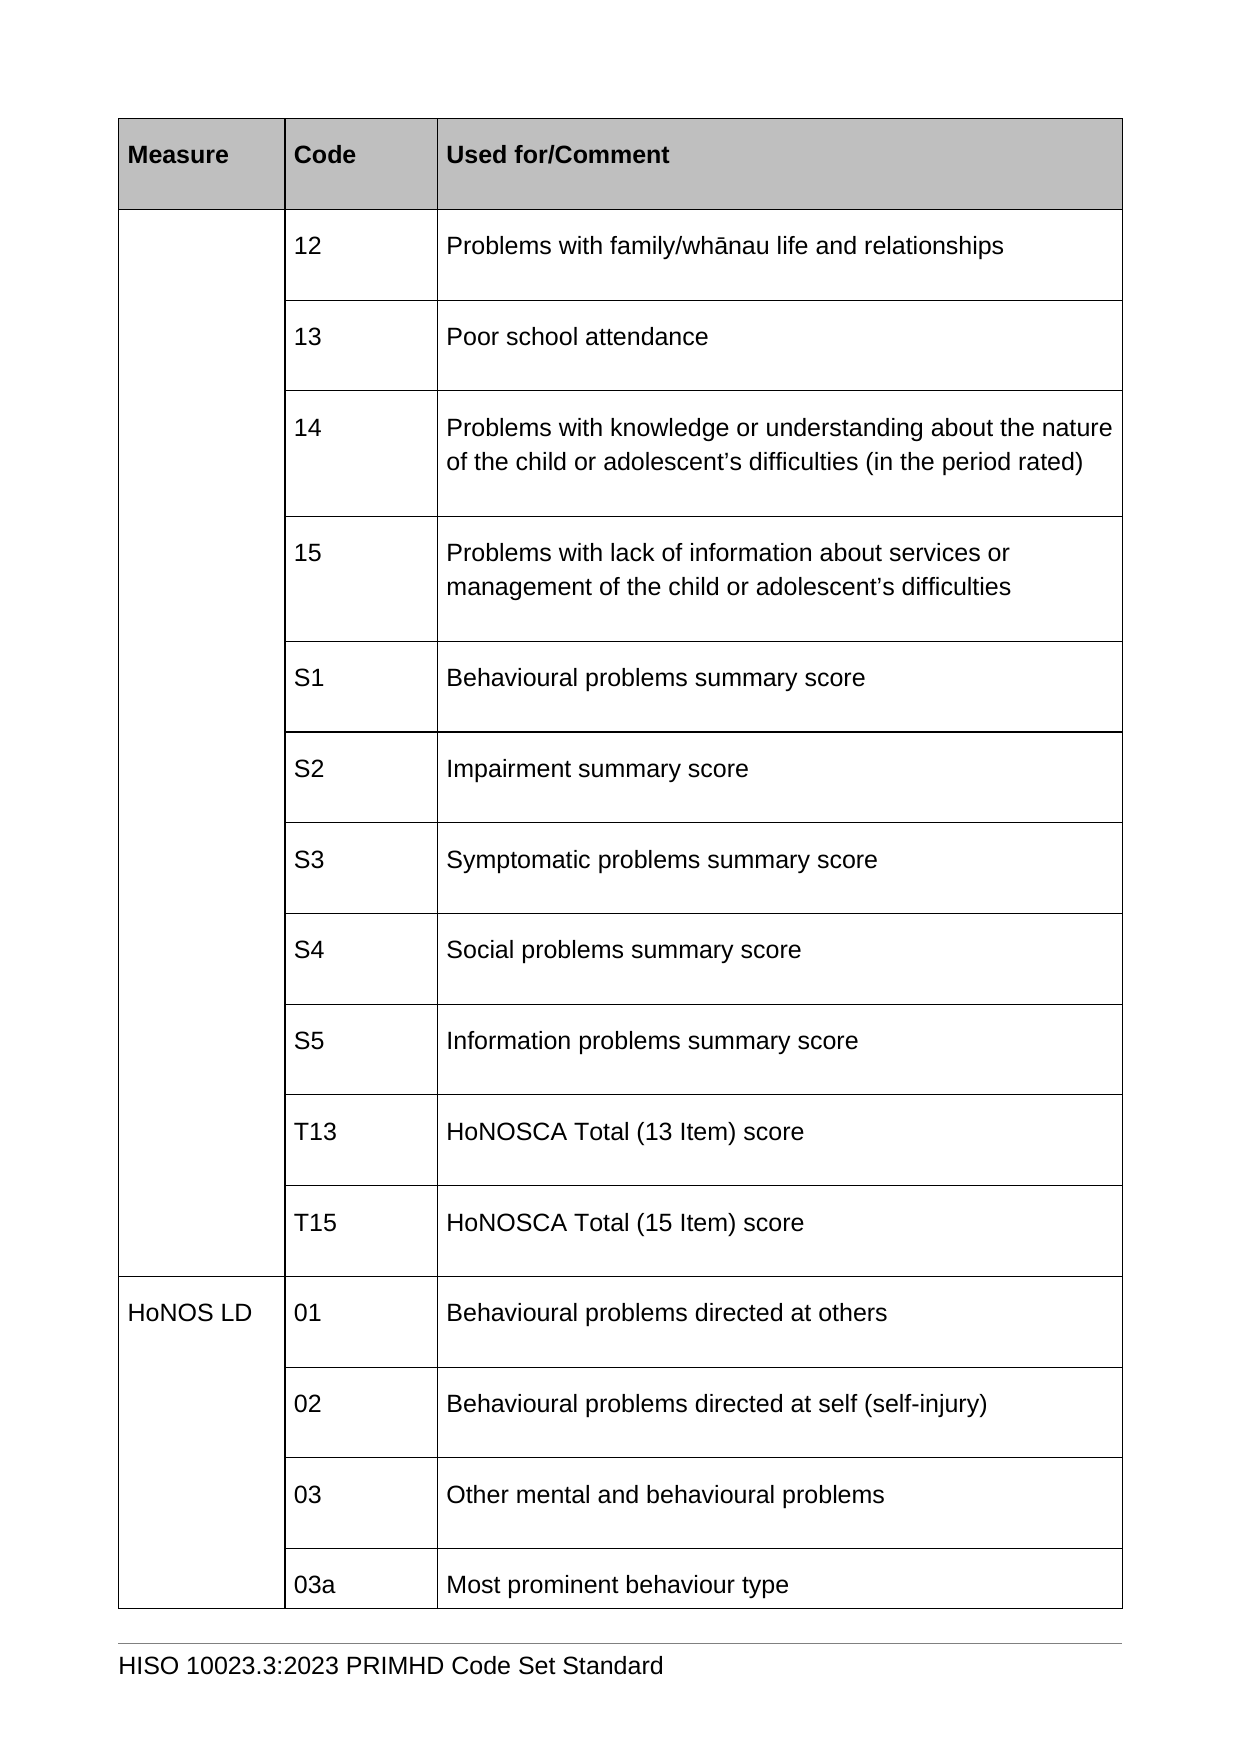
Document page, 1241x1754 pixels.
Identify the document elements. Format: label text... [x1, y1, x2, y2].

table_cell S3 [286, 823, 437, 913]
table_cell Problems with family/whānau life and relationships [438, 210, 1122, 299]
table_cell 03 [286, 1458, 437, 1548]
table_cell 14 [286, 391, 437, 516]
table_cell 01 [286, 1277, 437, 1367]
table_cell S2 [286, 733, 437, 822]
table_cell HoNOS LD [119, 1277, 284, 1608]
table_cell S5 [286, 1005, 437, 1094]
table_cell Social problems summary score [438, 914, 1122, 1004]
table_cell Symptomatic problems summary score [438, 823, 1122, 913]
table_cell Impairment summary score [438, 733, 1122, 822]
table_cell Behavioural problems summary score [438, 642, 1122, 731]
table_cell Other mental and behavioural problems [438, 1458, 1122, 1548]
table_cell Behavioural problems directed at self (self-injury) [438, 1368, 1122, 1457]
table_cell Problems with lack of information about services or management of the child or adolescent’s difficulties [438, 517, 1122, 641]
table_cell Behavioural problems directed at others [438, 1277, 1122, 1367]
table_cell T13 [286, 1095, 437, 1185]
table_cell 03a [286, 1549, 437, 1608]
table_header Code [286, 119, 437, 209]
table_cell Most prominent behaviour type [438, 1549, 1122, 1608]
table_cell S4 [286, 914, 437, 1004]
table_cell T15 [286, 1186, 437, 1276]
table_cell 15 [286, 517, 437, 641]
table_cell Poor school attendance [438, 301, 1122, 390]
table_cell S1 [286, 642, 437, 731]
table_cell 02 [286, 1368, 437, 1457]
table_cell Information problems summary score [438, 1005, 1122, 1094]
table_cell 12 [286, 210, 437, 299]
table_cell HoNOSCA Total (15 Item) score [438, 1186, 1122, 1276]
table_header Measure [119, 119, 284, 209]
table_cell HoNOSCA Total (13 Item) score [438, 1095, 1122, 1185]
table_cell 13 [286, 301, 437, 390]
table_header Used for/Comment [438, 119, 1122, 209]
table_cell Problems with knowledge or understanding about the nature of the child or adolescent’s difficulties (in the period rated) [438, 391, 1122, 516]
